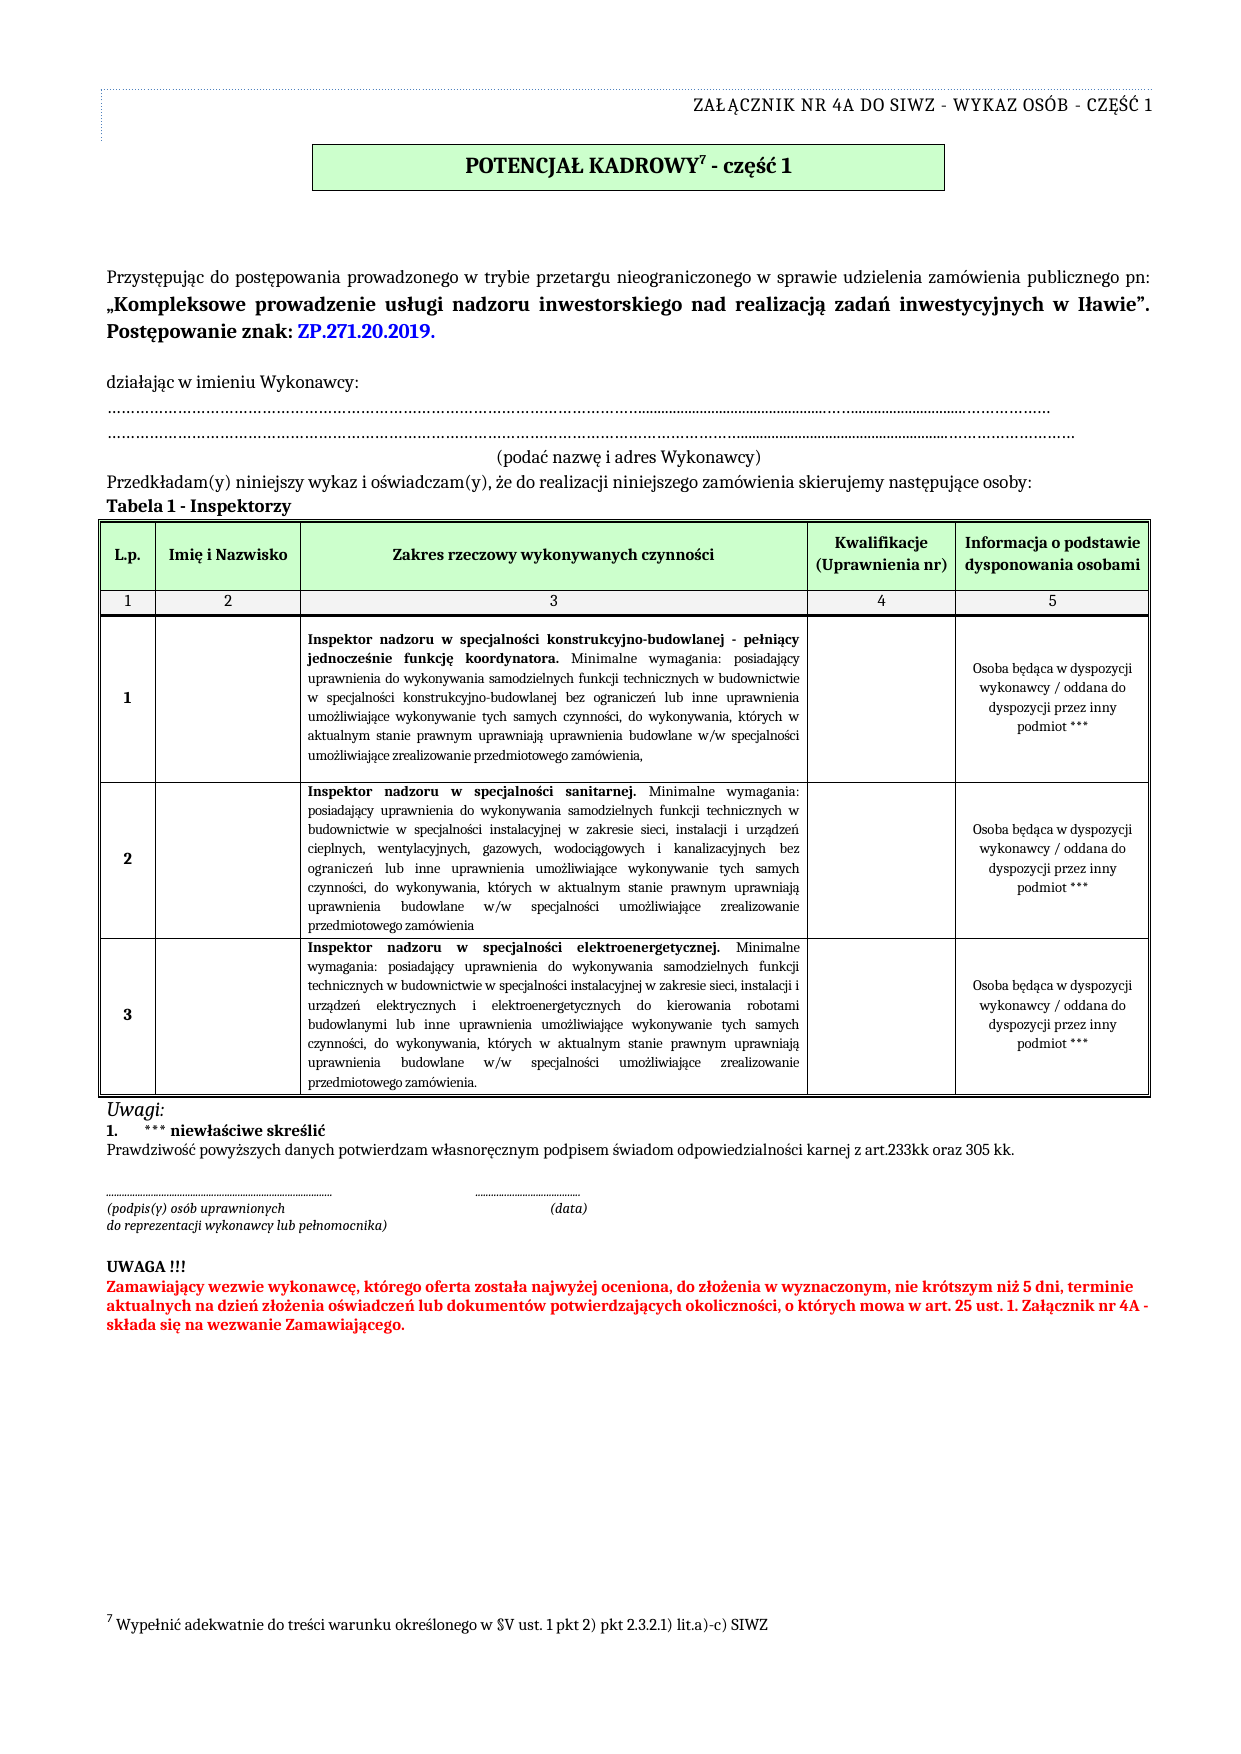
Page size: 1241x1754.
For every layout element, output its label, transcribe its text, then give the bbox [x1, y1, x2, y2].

text Przedkładam(y) niniejszy wykaz i oświadczam(y), że do realizacji niniejszego zamówienia skierujemy następujące osoby: [106, 471, 1152, 493]
table_cell [156, 939, 300, 1094]
text UWAGA !!! [106, 1258, 1152, 1277]
table_cell [156, 783, 300, 938]
text Przystępując do postępowania prowadzonego w trybie przetargu nieograniczonego w sprawie udzielenia zamówienia publicznego pn: „Kompleksowe prowadzenie usługi nadzoru inwestorskiego nad realizacją zadań inwestycyjnych w Iławie”. Postępowanie znak: ZP.271.20.2019. [106, 267, 1152, 344]
text (podać nazwę i adres Wykonawcy) [106, 446, 1152, 468]
table_cell [808, 939, 955, 1094]
text ...................................................................................... ........................................ [106, 1184, 1152, 1200]
table_cell Inspektor nadzoru w specjalności sanitarnej. Minimalne wymagania: posiadający uprawnienia do wykonywania samodzielnych funkcji technicznych w budownictwie w specjalności instalacyjnej w zakresie sieci, instalacji i urządzeń cieplnych, wentylacyjnych, gazowych, wodociągowych i kanalizacyjnych bez ograniczeń lub inne uprawnienia umożliwiające wykonywanie tych samych czynności, do wykonywania, których w aktualnym stanie prawnym uprawniają uprawnienia budowlane w/w specjalności umożliwiające zrealizowanie przedmiotowego zamówienia [301, 783, 807, 938]
table_cell Osoba będąca w dyspozycji wykonawcy / oddana do dyspozycji przez inny podmiot *** [956, 783, 1148, 938]
text (podpis(y) osób uprawnionych (data) do reprezentacji wykonawcy lub pełnomocnika) [106, 1200, 1152, 1234]
text Zamawiający wezwie wykonawcę, którego oferta została najwyżej oceniona, do złożenia w wyznaczonym, nie krótszym niż 5 dni, terminie aktualnych na dzień złożenia oświadczeń lub dokumentów potwierdzających okoliczności, o których mowa w art. 25 ust. 1. Załącznik nr 4A - składa się na wezwanie Zamawiającego. [106, 1277, 1152, 1334]
subtitle Załącznik nr 4A do SIWZ - wykaz osób - część 1 [101, 89, 1152, 116]
table_cell Inspektor nadzoru w specjalności elektroenergetycznej. Minimalne wymagania: posiadający uprawnienia do wykonywania samodzielnych funkcji technicznych w budownictwie w specjalności instalacyjnej w zakresie sieci, instalacji i urządzeń elektrycznych i elektroenergetycznych do kierowania robotami budowlanymi lub inne uprawnienia umożliwiające wykonywanie tych samych czynności, do wykonywania, których w aktualnym stanie prawnym uprawniają uprawnienia budowlane w/w specjalności umożliwiające zrealizowanie przedmiotowego zamówienia. [301, 939, 807, 1094]
text ………………………………………………………………………………………………………………………......................................................……………………… [106, 422, 1152, 443]
table_header Kwalifikacje (Uprawnienia nr) [808, 523, 955, 590]
table_header Zakres rzeczowy wykonywanych czynności [301, 523, 807, 590]
table_cell 1 [101, 617, 155, 782]
table_cell Inspektor nadzoru w specjalności konstrukcyjno-budowlanej - pełniący jednocześnie funkcję koordynatora. Minimalne wymagania: posiadający uprawnienia do wykonywania samodzielnych funkcji technicznych w budownictwie w specjalności konstrukcyjno-budowlanej bez ograniczeń lub inne uprawnienia umożliwiające wykonywanie tych samych czynności, do wykonywania, których w aktualnym stanie prawnym uprawniają uprawnienia budowlane w/w specjalności umożliwiające zrealizowanie przedmiotowego zamówienia, [301, 617, 807, 782]
table_cell Osoba będąca w dyspozycji wykonawcy / oddana do dyspozycji przez inny podmiot *** [956, 939, 1148, 1094]
table_cell [808, 783, 955, 938]
text Uwagi: [106, 1097, 1152, 1121]
table_cell Osoba będąca w dyspozycji wykonawcy / oddana do dyspozycji przez inny podmiot *** [956, 617, 1148, 782]
table_cell 2 [156, 591, 300, 614]
table_cell 2 [101, 783, 155, 938]
table_header Informacja o podstawie dysponowania osobami [956, 523, 1148, 590]
table_header Imię i Nazwisko [156, 523, 300, 590]
table_cell 3 [301, 591, 807, 614]
table_header L.p. [101, 523, 155, 590]
text działając w imieniu Wykonawcy: [106, 372, 1152, 393]
table_header POTENCJAŁ KADROWY - część 1 [313, 145, 944, 190]
text Prawdziwość powyższych danych potwierdzam własnoręcznym podpisem świadom odpowiedzialności karnej z art.233kk oraz 305 kk. [106, 1141, 1152, 1160]
text Tabela 1 - Inspektorzy [106, 495, 1152, 517]
table_cell 3 [101, 939, 155, 1094]
list *** niewłaściwe skreślić [106, 1121, 1152, 1141]
table_cell 5 [956, 591, 1148, 614]
table_cell 1 [101, 591, 155, 614]
table_cell [156, 617, 300, 782]
table_cell [808, 617, 955, 782]
table_cell 4 [808, 591, 955, 614]
text ……………………………………………………………………………………………………................................................…….............................……………… [106, 397, 1152, 418]
